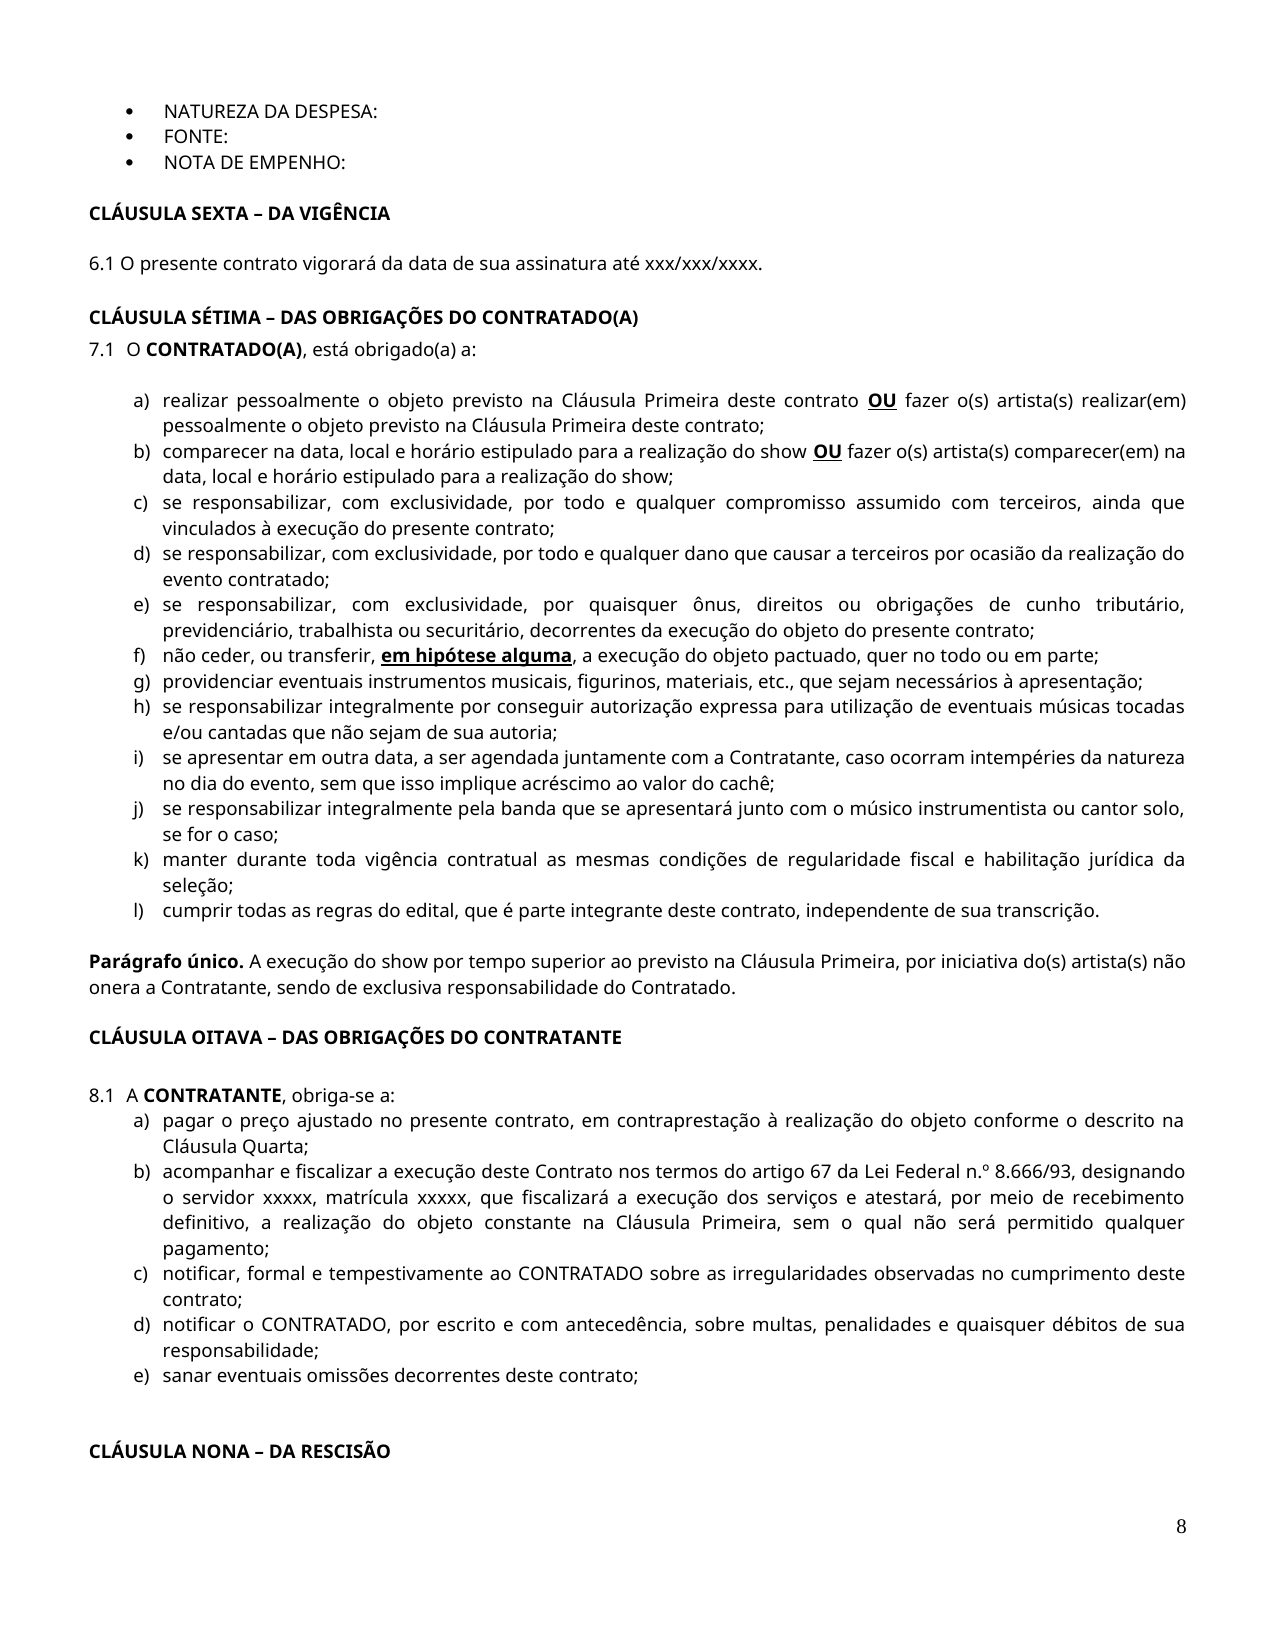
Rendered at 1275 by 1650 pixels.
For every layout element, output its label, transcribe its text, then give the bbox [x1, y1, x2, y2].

text CLÁUSULA NONA – DA RESCISÃO [89, 1438, 1186, 1464]
list A CONTRATANTE, obriga-se a: [89, 1082, 1186, 1107]
subtitle CLÁUSULA OITAVA – DAS OBRIGAÇÕES DO CONTRATANTE [89, 1025, 1186, 1050]
list se responsabilizar integralmente por conseguir autorização expressa para utilização de eventuais músicas tocadas e/ou cantadas que não sejam de sua autoria; [133, 693, 1186, 744]
text Parágrafo único. A execução do show por tempo superior ao previsto na Cláusula Primeira, por iniciativa do(s) artista(s) não onera a Contratante, sendo de exclusiva responsabilidade do Contratado. [89, 949, 1186, 1000]
list comparecer na data, local e horário estipulado para a realização do show OU fazer o(s) artista(s) comparecer(em) na data, local e horário estipulado para a realização do show; [133, 438, 1186, 489]
list se responsabilizar, com exclusividade, por todo e qualquer compromisso assumido com terceiros, ainda que vinculados à execução do presente contrato; [133, 489, 1186, 540]
list notificar o CONTRATADO, por escrito e com antecedência, sobre multas, penalidades e quaisquer débitos de sua responsabilidade; [133, 1312, 1186, 1363]
list O CONTRATADO(A), está obrigado(a) a: [89, 336, 1186, 362]
list se apresentar em outra data, a ser agendada juntamente com a Contratante, caso ocorram intempéries da natureza no dia do evento, sem que isso implique acréscimo ao valor do cachê; [133, 744, 1186, 796]
list manter durante toda vigência contratual as mesmas condições de regularidade fiscal e habilitação jurídica da seleção; [133, 847, 1186, 898]
text 6.1 O presente contrato vigorará da data de sua assinatura até xxx/xxx/xxxx. [89, 250, 1186, 276]
list pagar o preço ajustado no presente contrato, em contraprestação à realização do objeto conforme o descrito na Cláusula Quarta; [133, 1107, 1186, 1158]
list notificar, formal e tempestivamente ao CONTRATADO sobre as irregularidades observadas no cumprimento deste contrato; [133, 1261, 1186, 1312]
list NATUREZA DA DESPESA: [126, 98, 1186, 123]
list providenciar eventuais instrumentos musicais, figurinos, materiais, etc., que sejam necessários à apresentação; [133, 668, 1186, 693]
list acompanhar e fiscalizar a execução deste Contrato nos termos do artigo 67 da Lei Federal n.º 8.666/93, designando o servidor xxxxx, matrícula xxxxx, que fiscalizará a execução dos serviços e atestará, por meio de recebimento definitivo, a realização do objeto constante na Cláusula Primeira, sem o qual não será permitido qualquer pagamento; [133, 1158, 1186, 1261]
list se responsabilizar, com exclusividade, por quaisquer ônus, direitos ou obrigações de cunho tributário, previdenciário, trabalhista ou securitário, decorrentes da execução do objeto do presente contrato; [133, 591, 1186, 642]
list não ceder, ou transferir, em hipótese alguma, a execução do objeto pactuado, quer no todo ou em parte; [133, 642, 1186, 668]
list NOTA DE EMPENHO: [126, 149, 1186, 174]
list realizar pessoalmente o objeto previsto na Cláusula Primeira deste contrato OU fazer o(s) artista(s) realizar(em) pessoalmente o objeto previsto na Cláusula Primeira deste contrato; [133, 387, 1186, 438]
list FONTE: [126, 123, 1186, 149]
list se responsabilizar, com exclusividade, por todo e qualquer dano que causar a terceiros por ocasião da realização do evento contratado; [133, 540, 1186, 591]
list sanar eventuais omissões decorrentes deste contrato; [133, 1363, 1186, 1388]
subtitle CLÁUSULA SÉTIMA – DAS OBRIGAÇÕES DO CONTRATADO(A) [89, 304, 1186, 330]
text CLÁUSULA SEXTA – DA VIGÊNCIA [89, 200, 1186, 226]
list cumprir todas as regras do edital, que é parte integrante deste contrato, independente de sua transcrição. [133, 898, 1186, 923]
list se responsabilizar integralmente pela banda que se apresentará junto com o músico instrumentista ou cantor solo, se for o caso; [133, 796, 1186, 847]
